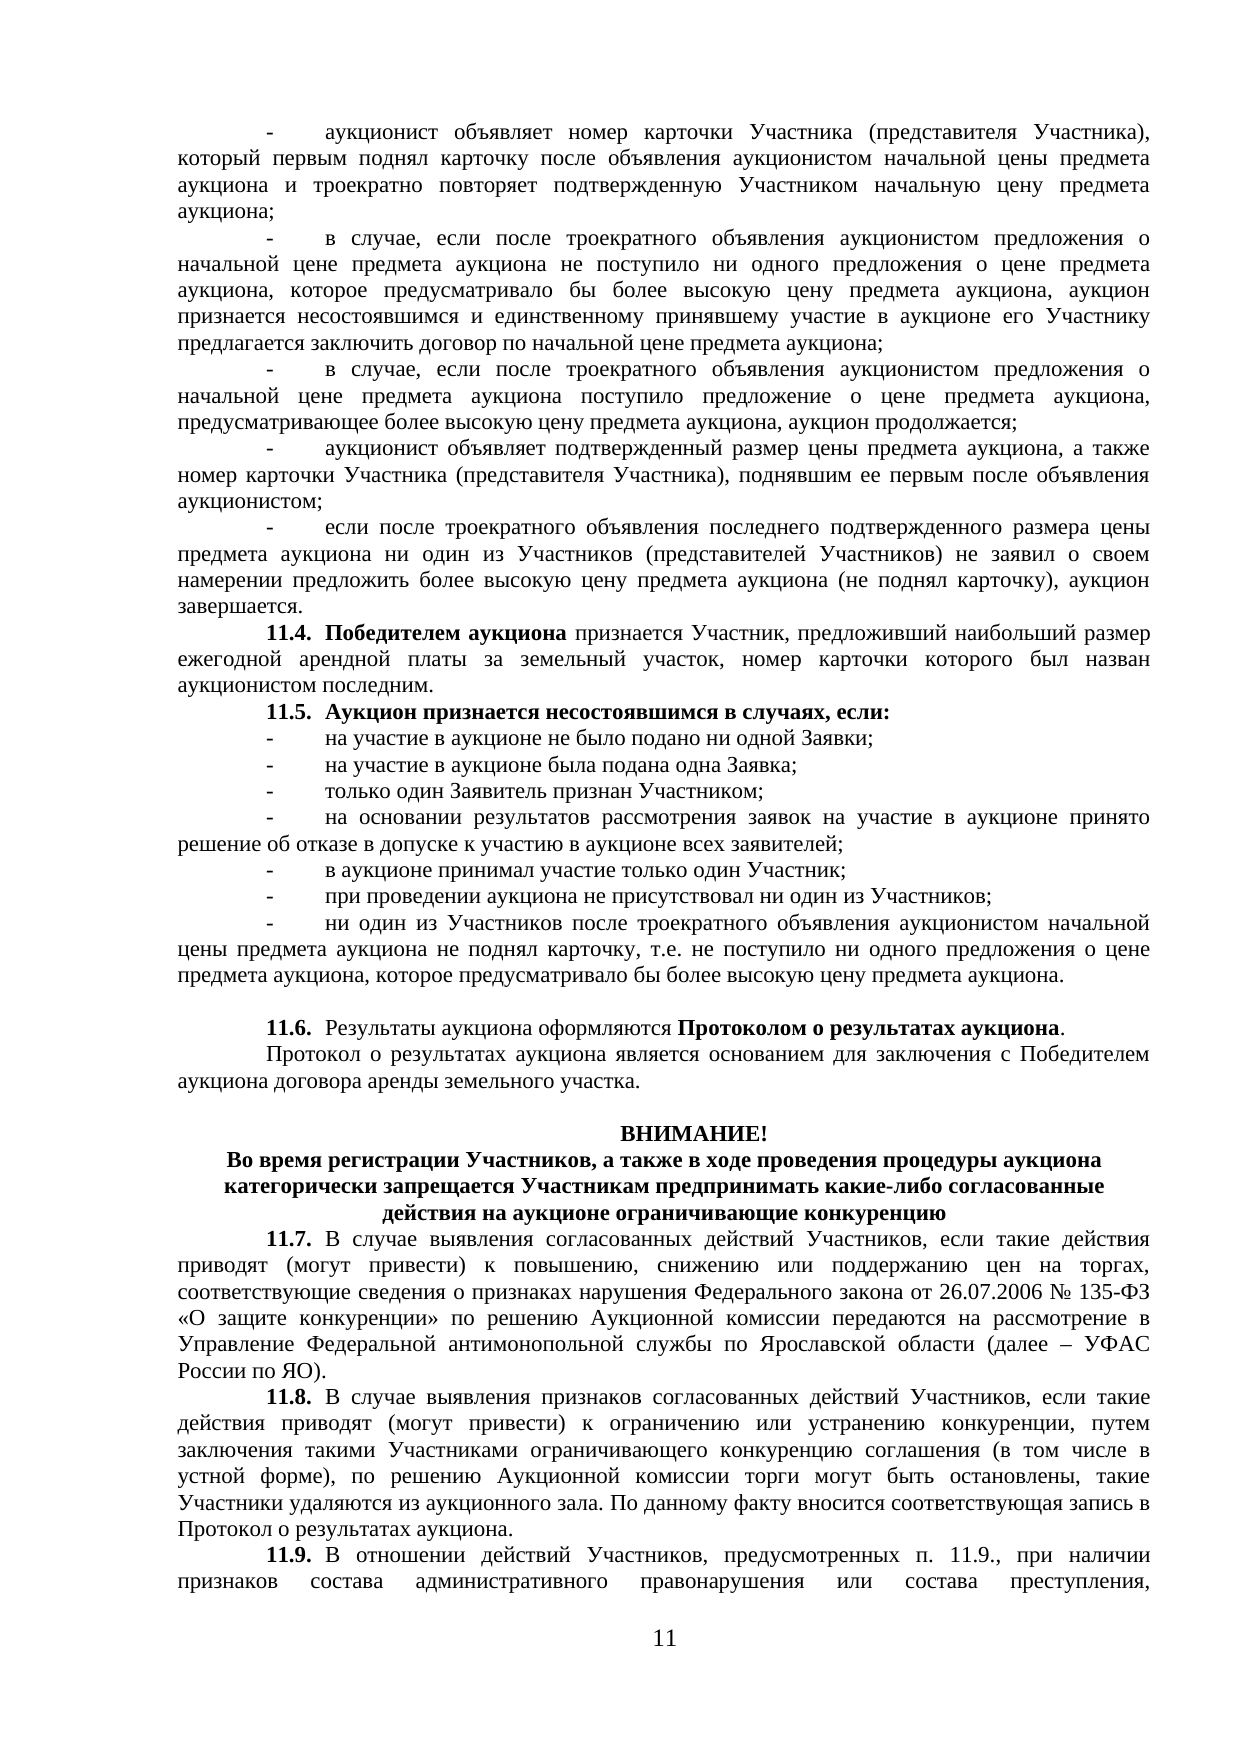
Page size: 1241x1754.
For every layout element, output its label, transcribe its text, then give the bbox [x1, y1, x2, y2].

list аукционист объявляет подтвержденный размер цены предмета аукциона, а также номер карточки Участника (представителя Участника), поднявшим ее первым после объявления аукционистом; [177, 434, 1152, 513]
list Победителем аукциона признается Участник, предложивший наибольший размер ежегодной арендной платы за земельный участок, номер карточки которого был назван аукционистом последним. [177, 619, 1152, 698]
text Во время регистрации Участников, а также в ходе проведения процедуры аукциона категорически запрещается Участникам предпринимать какие-либо согласованные действия на аукционе ограничивающие конкуренцию [177, 1146, 1152, 1225]
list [177, 1541, 1152, 1594]
text ВНИМАНИЕ! [236, 1119, 1152, 1146]
list в аукционе принимал участие только один Участник; [177, 856, 1152, 882]
list аукционист объявляет номер карточки Участника (представителя Участника), который первым поднял карточку после объявления аукционистом начальной цены предмета аукциона и троекратно повторяет подтвержденную Участником начальную цену предмета аукциона; [177, 118, 1152, 223]
list если после троекратного объявления последнего подтвержденного размера цены предмета аукциона ни один из Участников (представителей Участников) не заявил о своем намерении предложить более высокую цену предмета аукциона (не поднял карточку), аукцион завершается. [177, 513, 1152, 619]
list В случае выявления признаков согласованных действий Участников, если такие действия приводят (могут привести) к ограничению или устранению конкуренции, путем заключения такими Участниками ограничивающего конкуренцию соглашения (в том числе в устной форме), по решению Аукционной комиссии торги могут быть остановлены, такие Участники удаляются из аукционного зала. По данному факту вносится соответствующая запись в Протокол о результатах аукциона. [177, 1383, 1152, 1541]
list на основании результатов рассмотрения заявок на участие в аукционе принято решение об отказе в допуске к участию в аукционе всех заявителей; [177, 803, 1152, 856]
list на участие в аукционе не было подано ни одной Заявки; [177, 724, 1152, 751]
list в случае, если после троекратного объявления аукционистом предложения о начальной цене предмета аукциона поступило предложение о цене предмета аукциона, предусматривающее более высокую цену предмета аукциона, аукцион продолжается; [177, 355, 1152, 434]
list только один Заявитель признан Участником; [177, 777, 1152, 803]
list при проведении аукциона не присутствовал ни один из Участников; [177, 882, 1152, 909]
list ни один из Участников после троекратного объявления аукционистом начальной цены предмета аукциона не поднял карточку, т.е. не поступило ни одного предложения о цене предмета аукциона, которое предусматривало бы более высокую цену предмета аукциона. [177, 909, 1152, 988]
text Протокол о результатах аукциона является основанием для заключения с Победителем аукциона договора аренды земельного участка. [177, 1041, 1152, 1093]
list на участие в аукционе была подана одна Заявка; [177, 751, 1152, 777]
list В случае выявления согласованных действий Участников, если такие действия приводят (могут привести) к повышению, снижению или поддержанию цен на торгах, соответствующие сведения о признаках нарушения Федерального закона от 26.07.2006 № 135-ФЗ «О защите конкуренции» по решению Аукционной комиссии передаются на рассмотрение в Управление Федеральной антимонопольной службы по Ярославской области (далее – УФАС России по ЯО). [177, 1225, 1152, 1383]
list в случае, если после троекратного объявления аукционистом предложения о начальной цене предмета аукциона не поступило ни одного предложения о цене предмета аукциона, которое предусматривало бы более высокую цену предмета аукциона, аукцион признается несостоявшимся и единственному принявшему участие в аукционе его Участнику предлагается заключить договор по начальной цене предмета аукциона; [177, 223, 1152, 355]
list Аукцион признается несостоявшимся в случаях, если: [177, 698, 1152, 724]
list Результаты аукциона оформляются Протоколом о результатах аукциона. [177, 1014, 1152, 1041]
